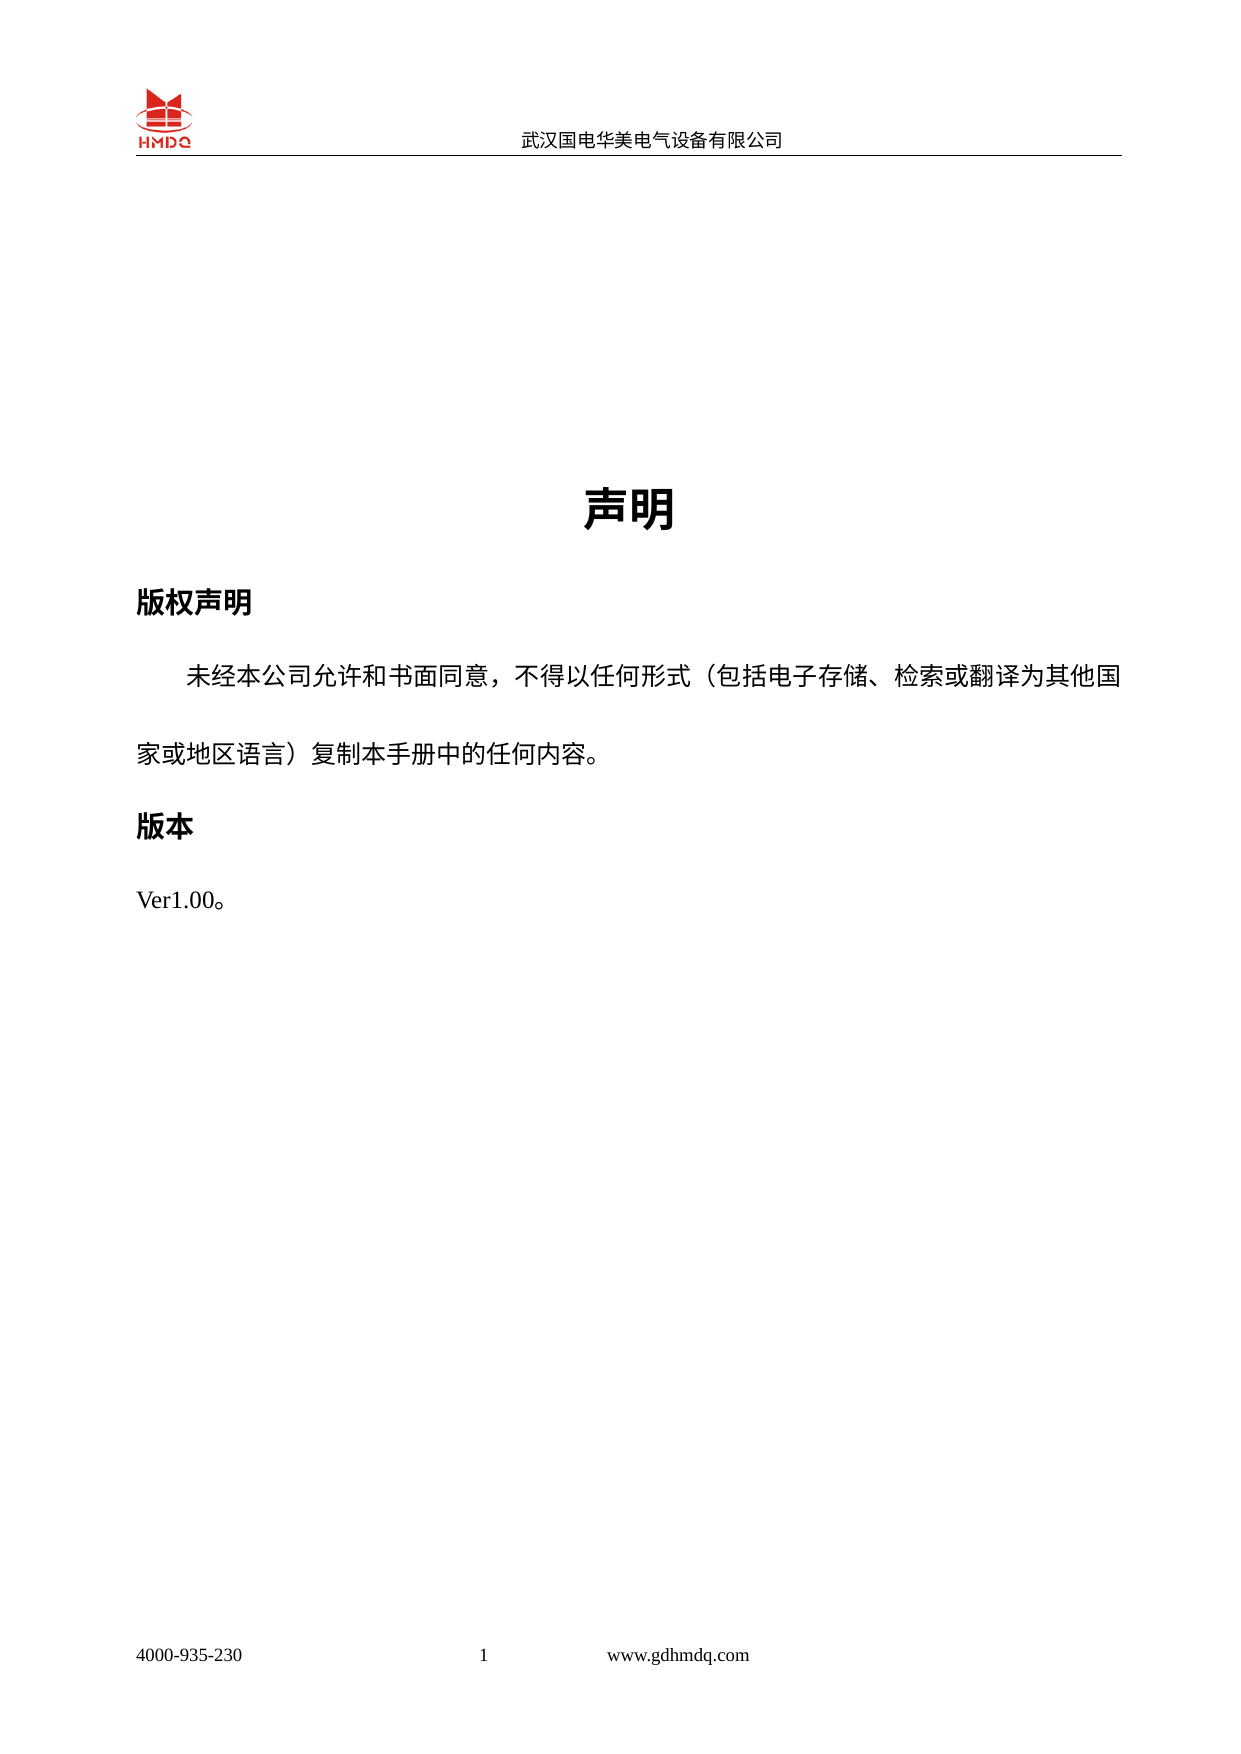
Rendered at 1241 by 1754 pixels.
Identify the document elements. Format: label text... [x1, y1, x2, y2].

text 声明 [136, 458, 1122, 555]
text 未经本公司允许和书面同意，不得以任何形式（包括电子存储、检索或翻译为其他国家或地区语言）复制本手册中的任何内容。 [136, 642, 1122, 785]
text 版权声明 [136, 569, 1122, 634]
picture [135, 88, 193, 148]
text 版本 [136, 792, 1122, 857]
text Ver1.00。 [136, 866, 1122, 931]
